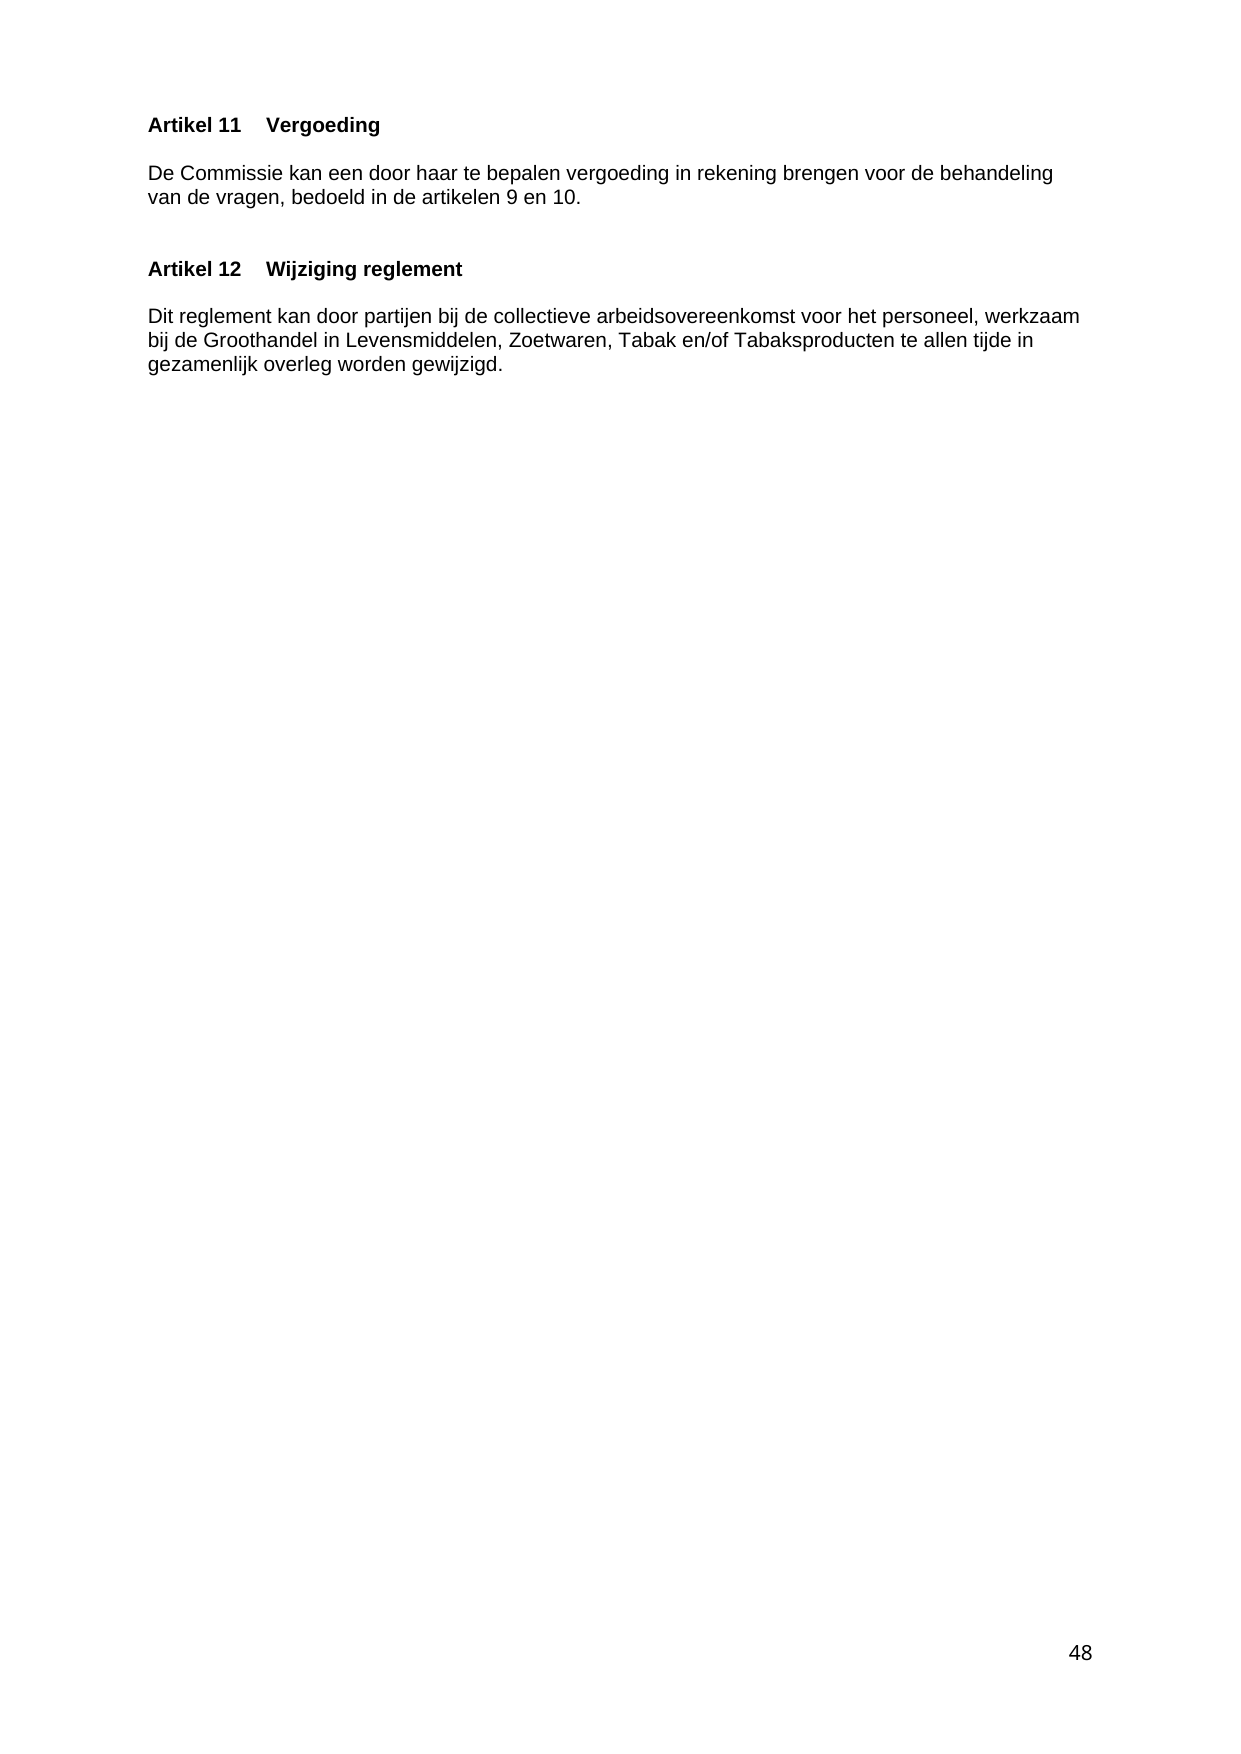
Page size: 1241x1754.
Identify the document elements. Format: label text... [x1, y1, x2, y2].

text Artikel 11 Vergoeding [148, 113, 1092, 137]
text De Commissie kan een door haar te bepalen vergoeding in rekening brengen voor de behandeling van de vragen, bedoeld in de artikelen 9 en 10. [148, 161, 1092, 208]
text Dit reglement kan door partijen bij de collectieve arbeidsovereenkomst voor het personeel, werkzaam bij de Groothandel in Levensmiddelen, Zoetwaren, Tabak en/of Tabaksproducten te allen tijde in gezamenlijk overleg worden gewijzigd. [148, 304, 1092, 376]
text Artikel 12 Wijziging reglement [148, 256, 1092, 280]
